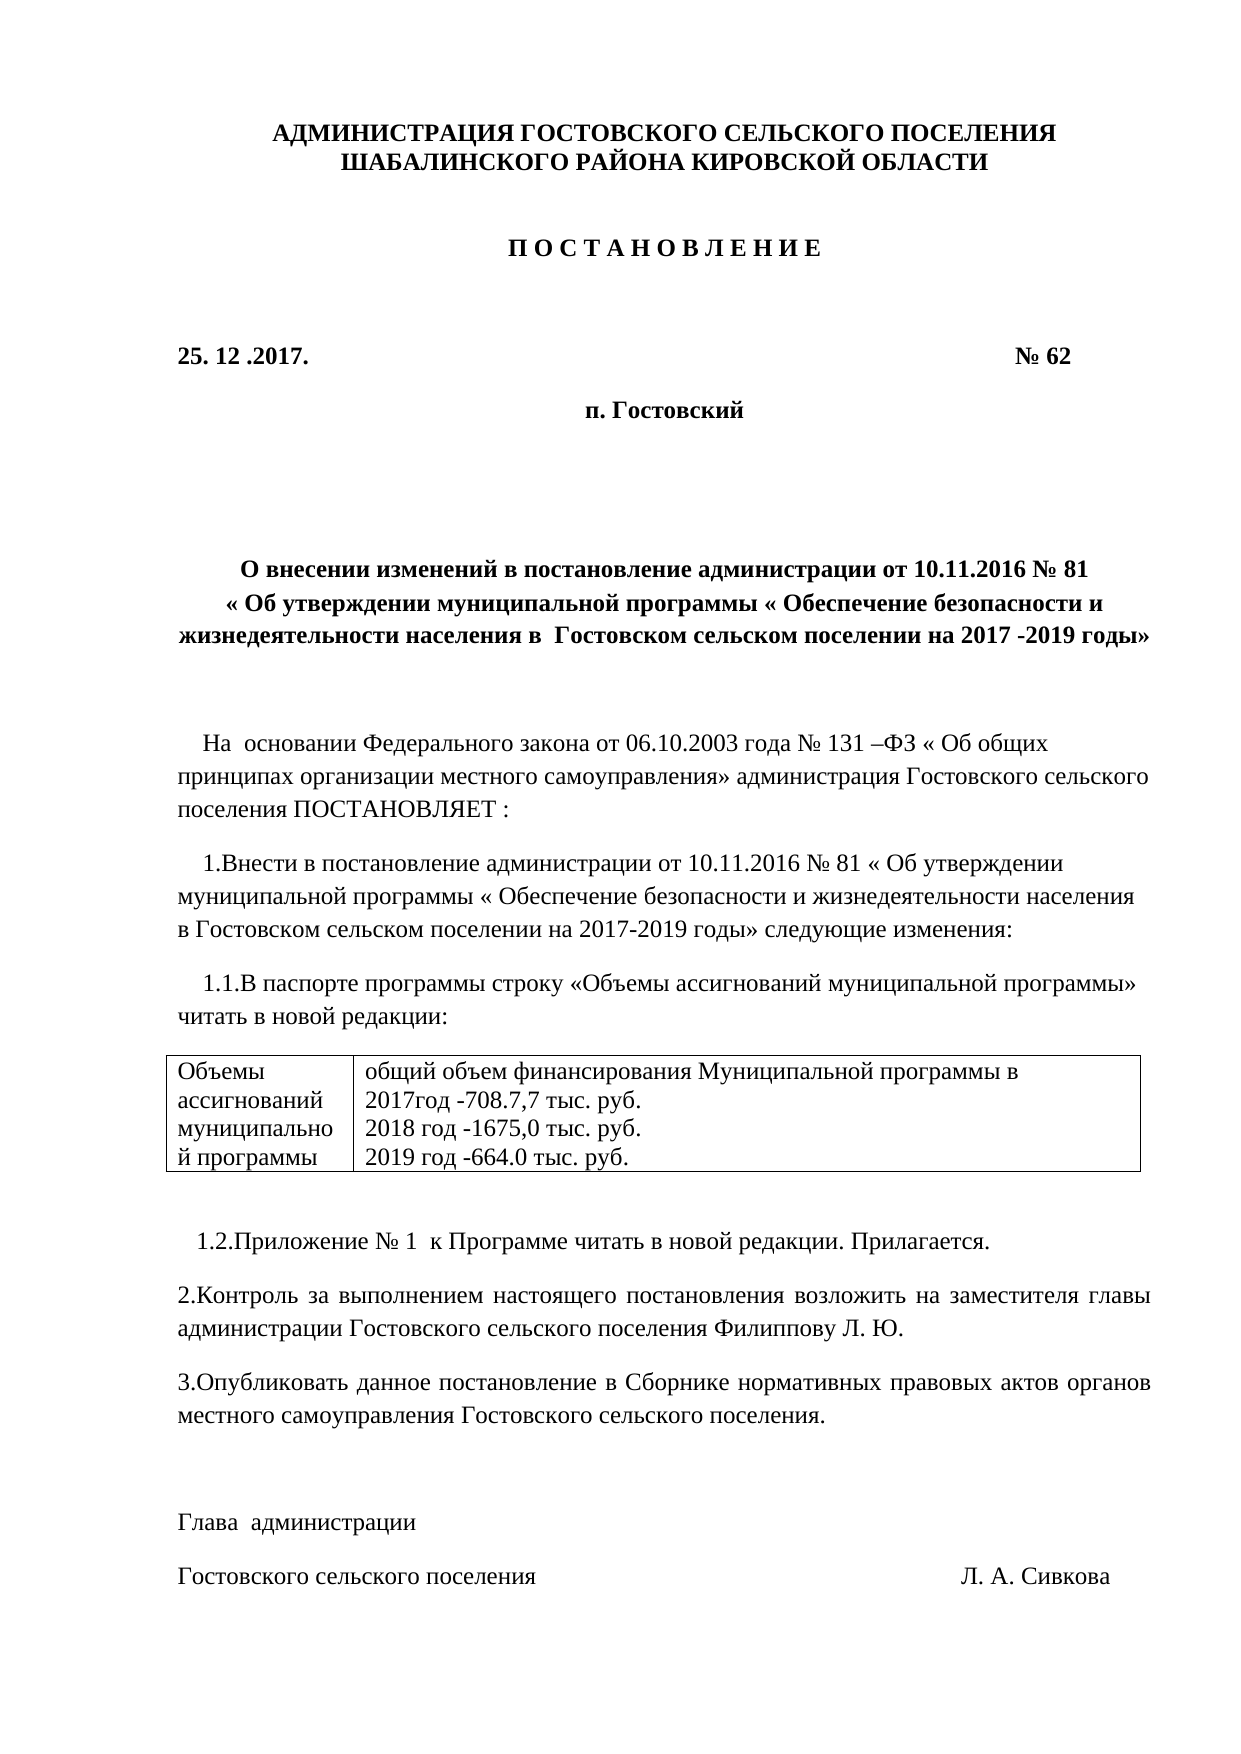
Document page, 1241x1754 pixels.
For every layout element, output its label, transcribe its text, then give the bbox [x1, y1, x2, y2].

text п. Гостовский [177, 395, 1152, 423]
table_header Объемы ассигнований муниципальной программы [167, 1056, 353, 1171]
text 1.1.В паспорте программы строку «Объемы ассигнований муниципальной программы» читать в новой редакции: [177, 968, 1152, 1030]
text 25. 12 .2017. № 62 [177, 341, 1152, 369]
text 1.Внести в постановление администрации от 10.11.2016 № 81 « Об утверждении муниципальной программы « Обеспечение безопасности и жизнедеятельности населения в Гостовском сельском поселении на 2017-2019 годы» следующие изменения: [177, 848, 1152, 943]
text Глава администрации [177, 1507, 1152, 1536]
table_header общий объем финансирования Муниципальной программы в 2017год -708.7,7 тыс. руб. 2018 год -1675,0 тыс. руб. 2019 год -664.0 тыс. руб. [354, 1056, 1140, 1171]
text Гостовского сельского поселения Л. А. Сивкова [177, 1561, 1152, 1590]
text О внесении изменений в постановление администрации от 10.11.2016 № 81 « Об утверждении муниципальной программы « Обеспечение безопасности и жизнедеятельности населения в Гостовском сельском поселении на 2017 -2019 годы» [177, 554, 1152, 649]
text П О С Т А Н О В Л Е Н И Е [177, 233, 1152, 262]
text 1.2.Приложение № 1 к Программе читать в новой редакции. Прилагается. [177, 1226, 1152, 1255]
text На основании Федерального закона от 06.10.2003 года № 131 –ФЗ « Об общих принципах организации местного самоуправления» администрация Гостовского сельского поселения ПОСТАНОВЛЯЕТ : [177, 728, 1152, 823]
text 2.Контроль за выполнением настоящего постановления возложить на заместителя главы администрации Гостовского сельского поселения Филиппову Л. Ю. [177, 1280, 1152, 1342]
title АДМИНИСТРАЦИЯ ГОСТОВСКОГО СЕЛЬСКОГО ПОСЕЛЕНИЯ ШАБАЛИНСКОГО РАЙОНА КИРОВСКОЙ ОБЛАСТИ [177, 118, 1152, 176]
text 3.Опубликовать данное постановление в Сборнике нормативных правовых актов органов местного самоуправления Гостовского сельского поселения. [177, 1367, 1152, 1428]
